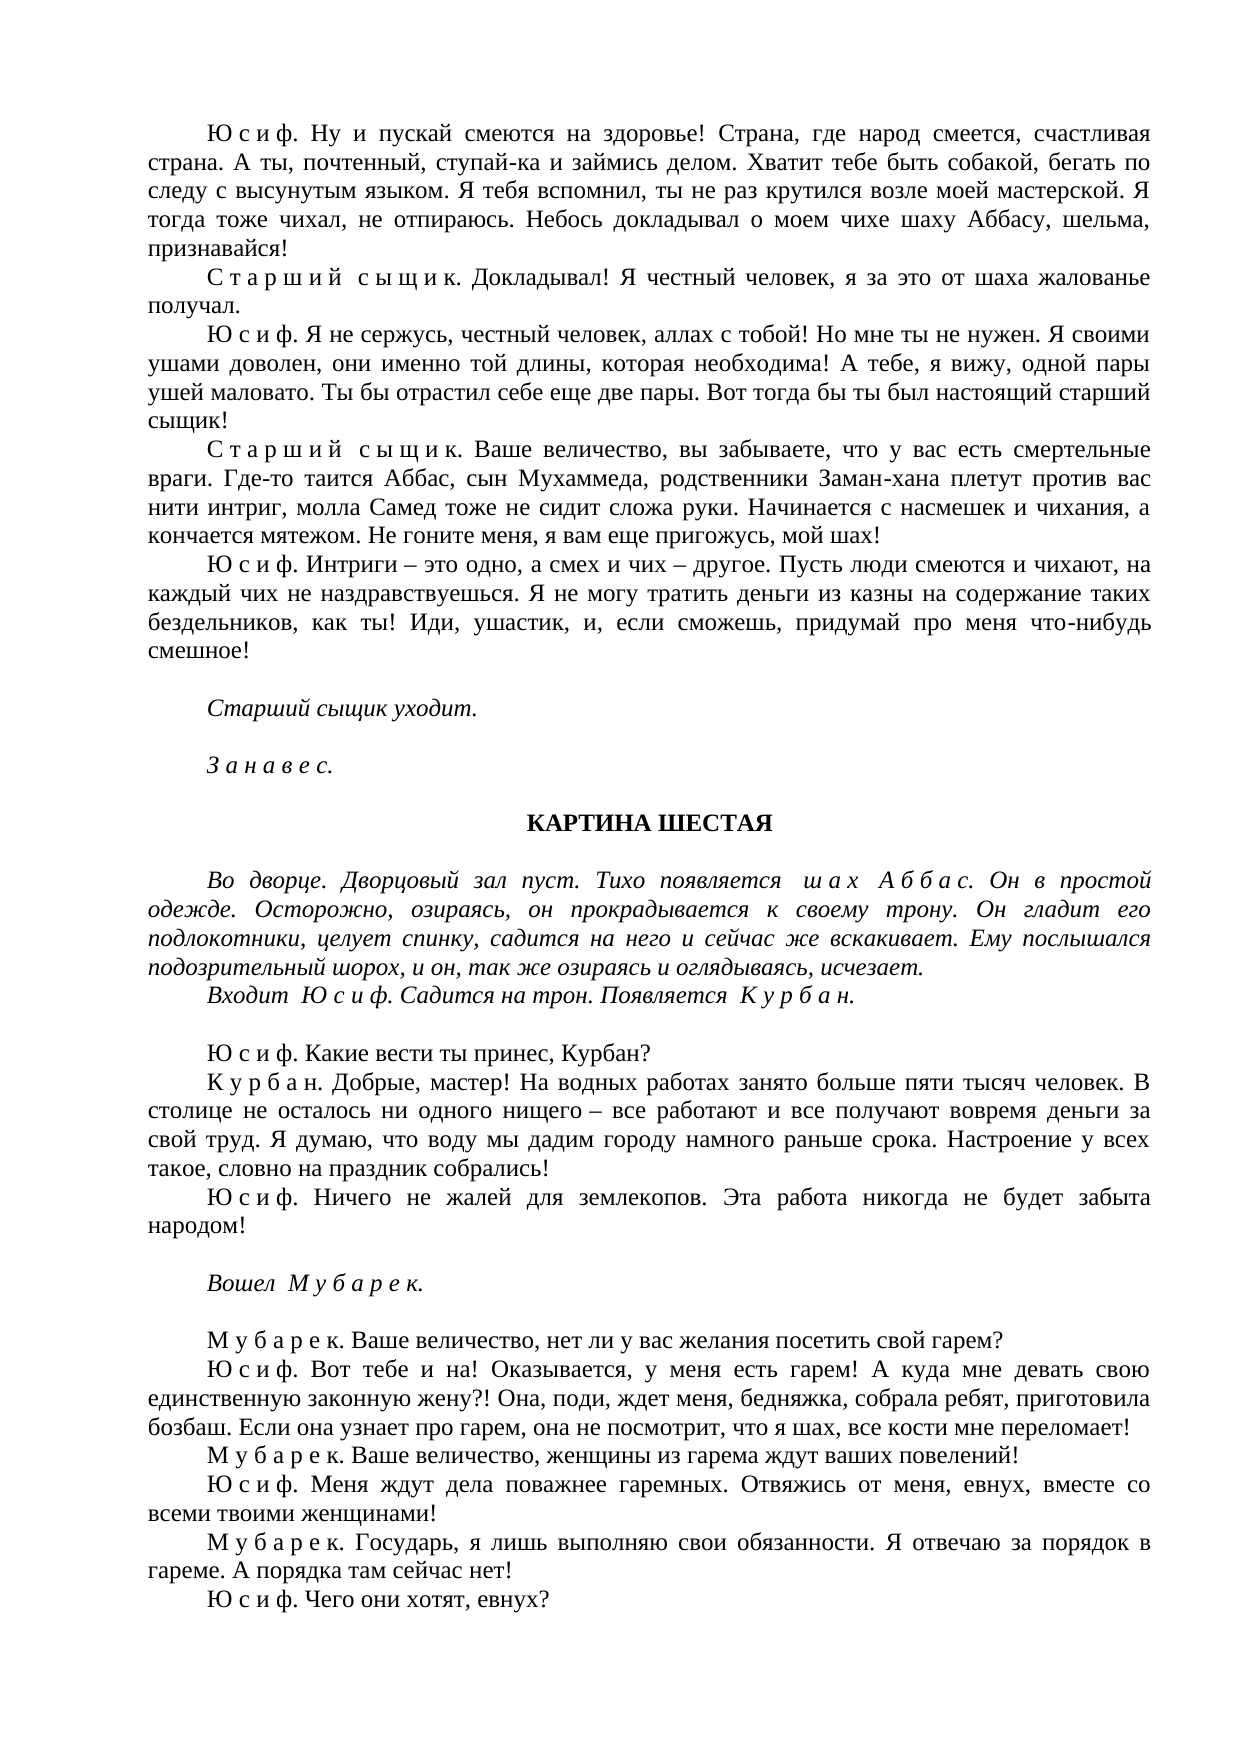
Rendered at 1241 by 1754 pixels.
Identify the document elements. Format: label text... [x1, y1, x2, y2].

subtitle КАРТИНА ШЕСТАЯ [148, 808, 1152, 837]
text Ю с и ф. Ну и пускай смеются на здоровье! Страна, где народ смеется, счастливая страна. А ты, почтенный, ступай-ка и займись делом. Хватит тебе быть собакой, бегать по следу с высунутым языком. Я тебя вспомнил, ты не раз крутился возле моей мастерской. Я тогда тоже чихал, не отпираюсь. Небось докладывал о моем чихе шаху Аббасу, шельма, признавайся! [148, 118, 1152, 262]
text К у р б а н. Добрые, мастер! На водных работах занято больше пяти тысяч человек. В столице не осталось ни одного нищего – все работают и все получают вовремя деньги за свой труд. Я думаю, что воду мы дадим городу намного раньше срока. Настроение у всех такое, словно на праздник собрались! [148, 1067, 1152, 1182]
text М у б а р е к. Ваше величество, нет ли у вас желания посетить свой гарем? [148, 1326, 1152, 1354]
text Входит Ю с и ф. Садится на трон. Появляется К у р б а н. [148, 981, 1152, 1009]
text З а н а в е с. [148, 751, 1152, 779]
text Ю с и ф. Ничего не жалей для землекопов. Эта работа никогда не будет забыта народом! [148, 1182, 1152, 1239]
text С т а р ш и й с ы щ и к. Ваше величество, вы забываете, что у вас есть смертельные враги. Где-то таится Аббас, сын Мухаммеда, родственники Заман-хана плетут против вас нити интриг, молла Самед тоже не сидит сложа руки. Начинается с насмешек и чихания, а кончается мятежом. Не гоните меня, я вам еще пригожусь, мой шах! [148, 434, 1152, 549]
text М у б а р е к. Ваше величество, женщины из гарема ждут ваших повелений! [148, 1441, 1152, 1469]
text Ю с и ф. Меня ждут дела поважнее гаремных. Отвяжись от меня, евнух, вместе со всеми твоими женщинами! [148, 1469, 1152, 1527]
text Ю с и ф. Я не сержусь, честный человек, аллах с тобой! Но мне ты не нужен. Я своими ушами доволен, они именно той длины, которая необходима! А тебе, я вижу, одной пары ушей маловато. Ты бы отрастил себе еще две пары. Вот тогда бы ты был настоящий старший сыщик! [148, 319, 1152, 434]
text Ю с и ф. Чего они хотят, евнух? [148, 1584, 1152, 1613]
text М у б а р е к. Государь, я лишь выполняю свои обязанности. Я отвечаю за порядок в гареме. А порядка там сейчас нет! [148, 1527, 1152, 1584]
text Ю с и ф. Интриги – это одно, а смех и чих – другое. Пусть люди смеются и чихают, на каждый чих не наздравствуешься. Я не могу тратить деньги из казны на содержание таких бездельников, как ты! Иди, ушастик, и, если сможешь, придумай про меня что-нибудь смешное! [148, 549, 1152, 664]
text Вошел М у б а р е к. [148, 1268, 1152, 1297]
text Ю с и ф. Какие вести ты принес, Курбан? [148, 1038, 1152, 1067]
text Ю с и ф. Вот тебе и на! Оказывается, у меня есть гарем! А куда мне девать свою единственную законную жену?! Она, поди, ждет меня, бедняжка, собрала ребят, приготовила бозбаш. Если она узнает про гарем, она не посмотрит, что я шах, все кости мне переломает! [148, 1354, 1152, 1441]
text Во дворце. Дворцовый зал пуст. Тихо появляется ш а х А б б а с. Он в простой одежде. Осторожно, озираясь, он прокрадывается к своему трону. Он гладит его подлокотники, целует спинку, садится на него и сейчас же вскакивает. Ему послышался подозрительный шорох, и он, так же озираясь и оглядываясь, исчезает. [148, 866, 1152, 981]
text С т а р ш и й с ы щ и к. Докладывал! Я честный человек, я за это от шаха жалованье получал. [148, 262, 1152, 319]
text Старший сыщик уходит. [148, 693, 1152, 722]
